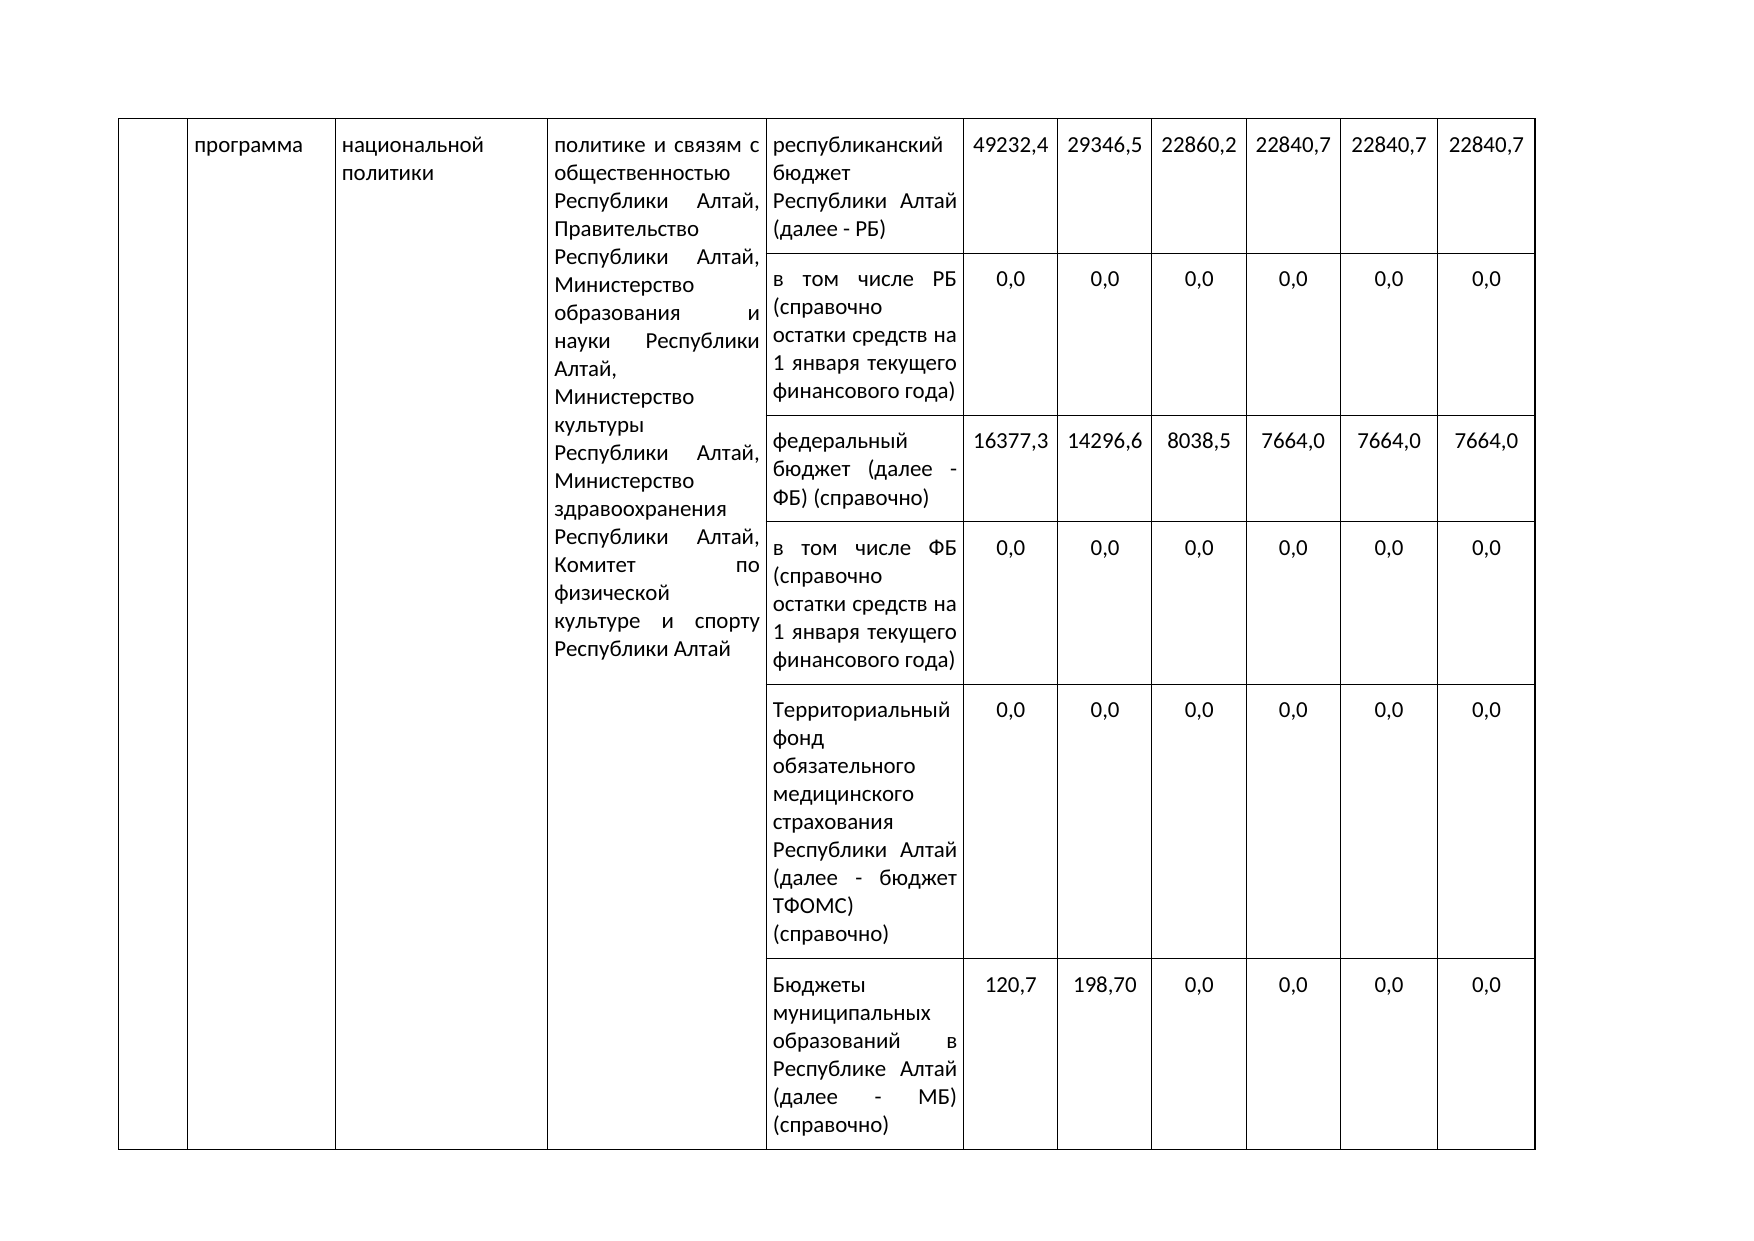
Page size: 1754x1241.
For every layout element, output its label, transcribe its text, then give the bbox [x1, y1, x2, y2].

table_cell 14296,6 [1058, 416, 1151, 521]
table_cell 22860,2 [1152, 119, 1246, 252]
table_cell 0,0 [1341, 685, 1437, 958]
table_cell 22840,7 [1341, 119, 1437, 252]
table_cell 7664,0 [1247, 416, 1340, 521]
table_cell 120,7 [964, 959, 1057, 1148]
table_cell федеральный бюджет (далее - ФБ) (справочно) [767, 416, 963, 521]
table_cell 0,0 [1438, 254, 1534, 415]
table_cell 0,0 [964, 254, 1057, 415]
table_cell 8038,5 [1152, 416, 1246, 521]
table_cell 0,0 [1247, 522, 1340, 684]
table_cell 0,0 [964, 522, 1057, 684]
table_cell 0,0 [1341, 254, 1437, 415]
table_cell 0,0 [1058, 254, 1151, 415]
table_cell 0,0 [1058, 522, 1151, 684]
table_cell 29346,5 [1058, 119, 1151, 252]
table_cell 22840,7 [1438, 119, 1534, 252]
table_cell Территориальный фонд обязательного медицинского страхования Республики Алтай (далее - бюджет ТФОМС) (справочно) [767, 685, 963, 958]
table_cell 0,0 [1438, 522, 1534, 684]
table_cell 0,0 [1152, 522, 1246, 684]
table_cell 49232,4 [964, 119, 1057, 252]
table_cell 0,0 [1438, 685, 1534, 958]
table_cell республиканский бюджет Республики Алтай (далее - РБ) [767, 119, 963, 252]
table_cell 0,0 [1152, 685, 1246, 958]
table_cell 198,70 [1058, 959, 1151, 1148]
table_cell 7664,0 [1341, 416, 1437, 521]
table_cell в том числе РБ (справочно остатки средств на 1 января текущего финансового года) [767, 254, 963, 415]
table_cell 0,0 [1152, 254, 1246, 415]
table_cell 0,0 [1438, 959, 1534, 1148]
table_cell в том числе ФБ (справочно остатки средств на 1 января текущего финансового года) [767, 522, 963, 684]
table_cell 0,0 [1058, 685, 1151, 958]
table_cell 22840,7 [1247, 119, 1340, 252]
table_cell 7664,0 [1438, 416, 1534, 521]
table_cell 0,0 [1341, 959, 1437, 1148]
table_cell 0,0 [1247, 254, 1340, 415]
table_cell 0,0 [1247, 959, 1340, 1148]
table_cell 0,0 [1341, 522, 1437, 684]
table_cell 0,0 [1152, 959, 1246, 1148]
table_cell Бюджеты муниципальных образований в Республике Алтай (далее - МБ) (справочно) [767, 959, 963, 1148]
table_cell 0,0 [1247, 685, 1340, 958]
table_cell 0,0 [964, 685, 1057, 958]
table_cell 16377,3 [964, 416, 1057, 521]
